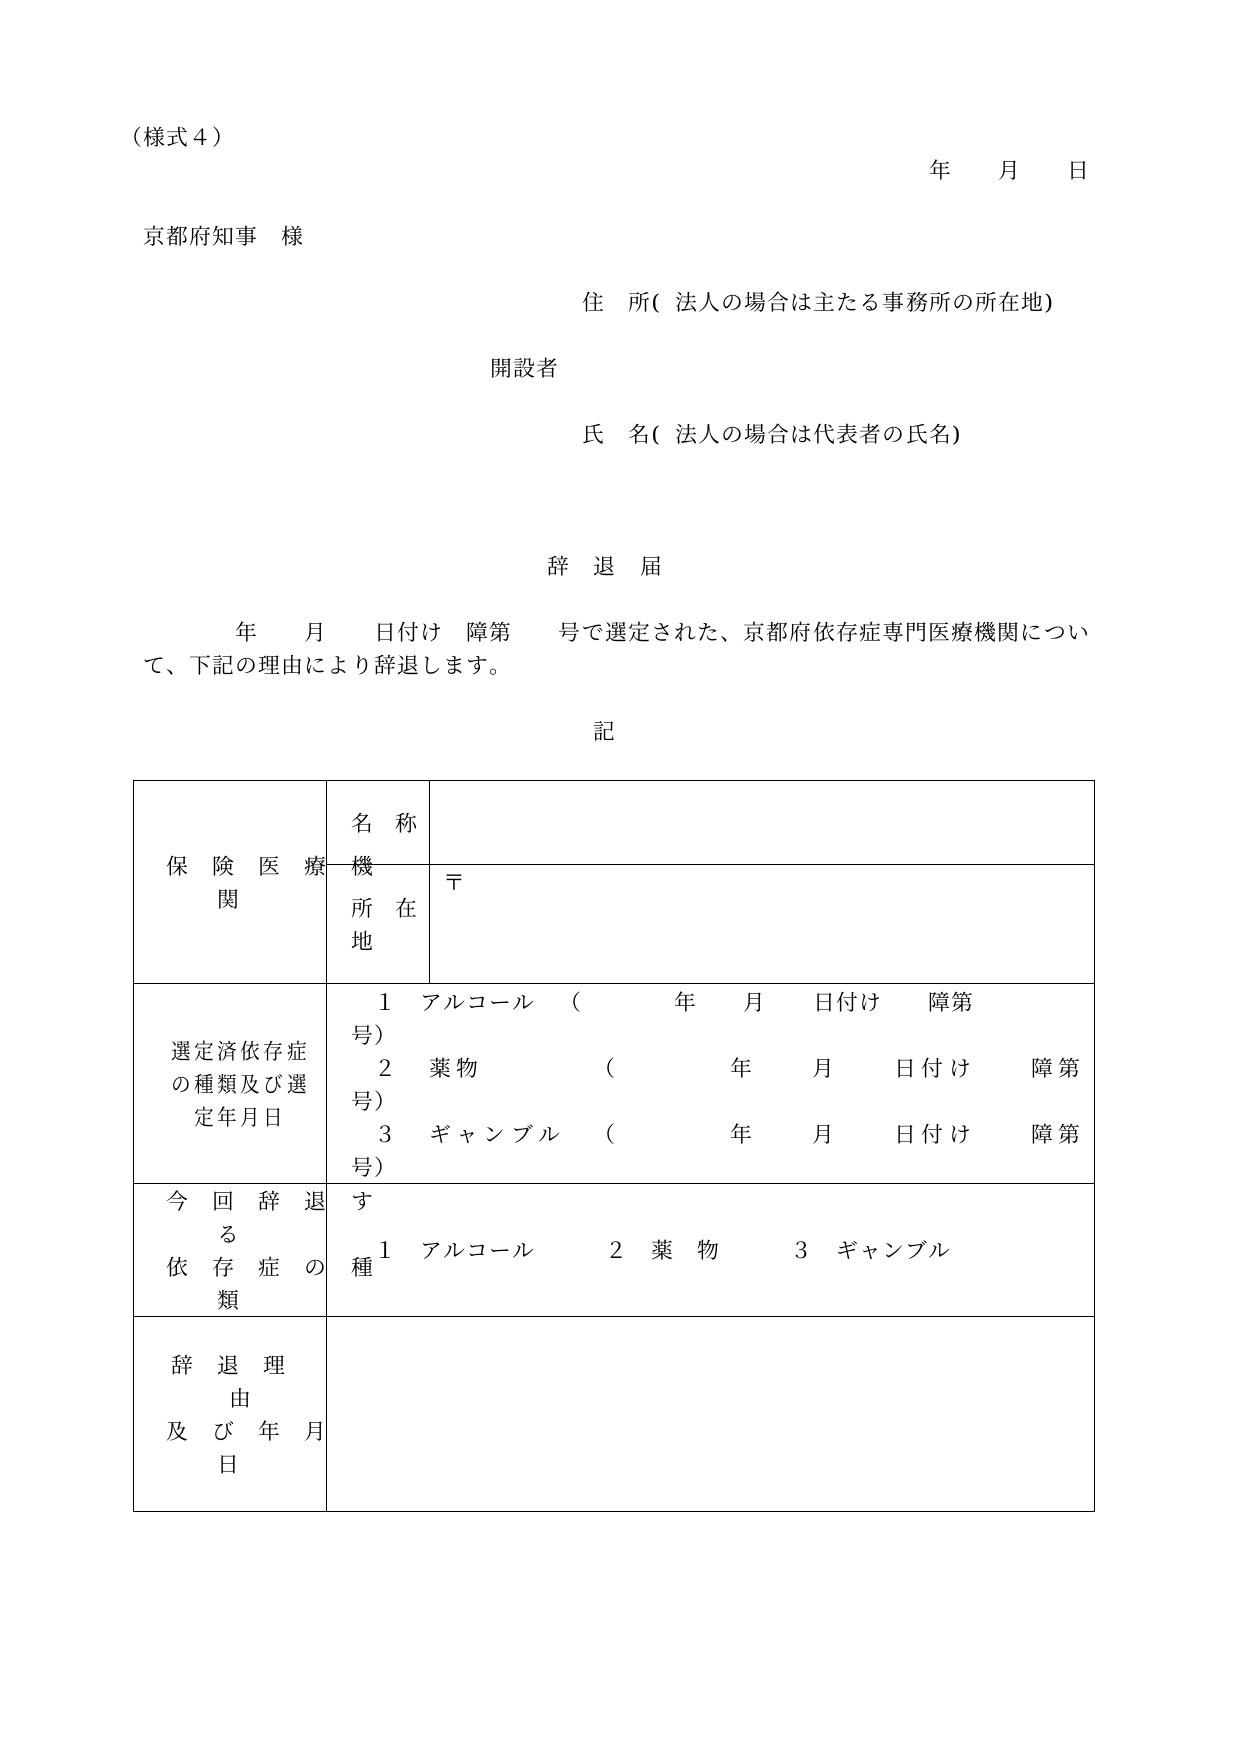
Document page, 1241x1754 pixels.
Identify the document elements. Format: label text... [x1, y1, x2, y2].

table_cell １ アルコール （ 年 月 日付け 障第 号） ２ 薬物 （ 年 月 日付け 障第 号） ３ ギャンブル （ 年 月 日付け 障第 号） [327, 984, 1094, 1182]
table_header [430, 781, 1094, 863]
text 辞 退 届 [120, 548, 1091, 581]
table_cell 選定済依存症の種類及び選定年月日 [134, 984, 326, 1182]
table_cell 所在地 [327, 865, 429, 983]
text 住 所(法人の場合は主たる事務所の所在地) [120, 284, 1091, 317]
text （様式４） [120, 119, 1078, 152]
table_cell 辞退理由 及び年月日 [134, 1317, 326, 1511]
table_cell [327, 1317, 1094, 1511]
text 京都府知事 様 [120, 218, 1091, 251]
table_cell 〒 [430, 865, 1094, 983]
text 年 月 日付け 障第 号で選定された、京都府依存症専門医療機関について、下記の理由により辞退します。 [120, 614, 1091, 681]
text 開設者 [120, 350, 1091, 383]
table_cell １ アルコール ２ 薬 物 ３ ギャンブル [327, 1184, 1094, 1316]
table_header 保険医療機関 [134, 781, 326, 983]
table_cell 今回辞退する 依存症の種類 [134, 1184, 326, 1316]
text 年 月 日 [120, 152, 1091, 185]
text 記 [120, 713, 1091, 747]
table_header 名称 [327, 781, 429, 863]
text 氏 名(法人の場合は代表者の氏名) [120, 416, 1091, 449]
